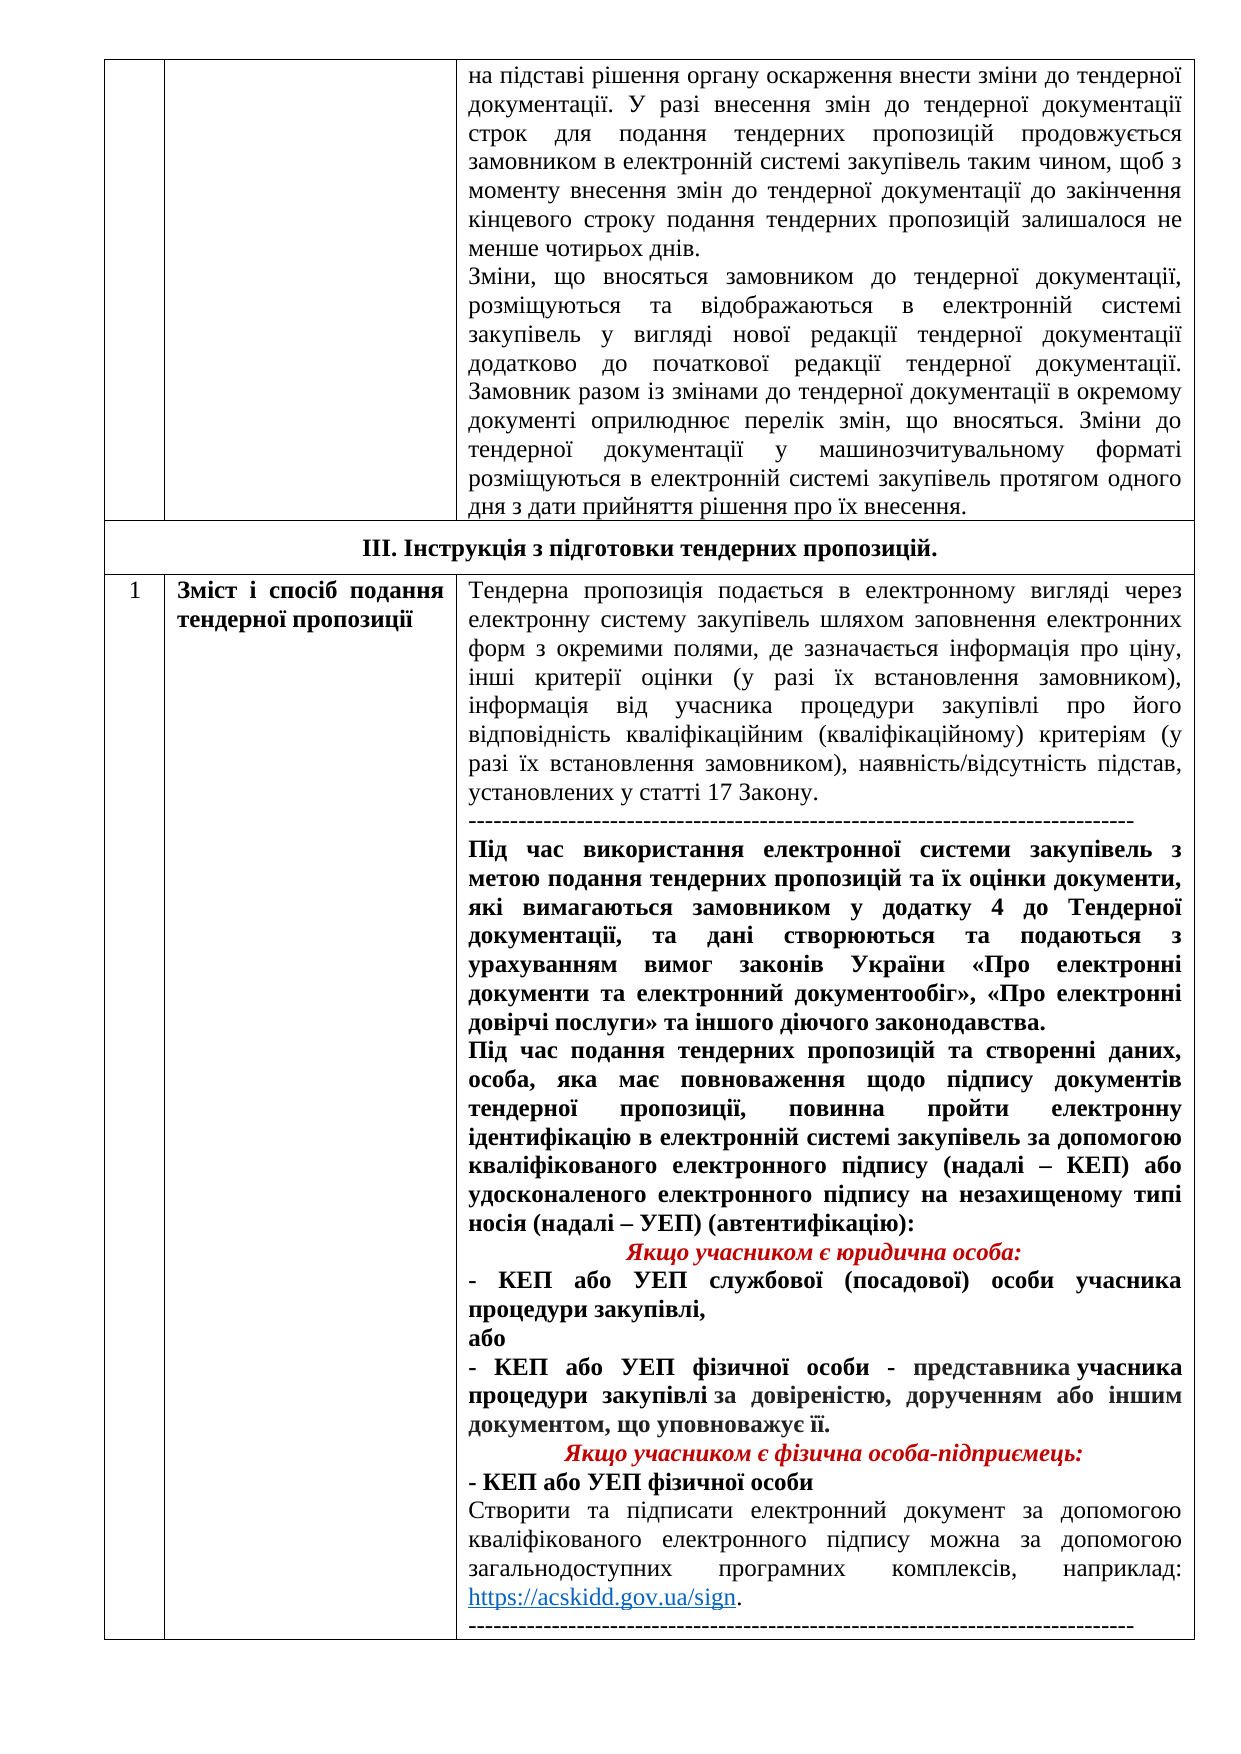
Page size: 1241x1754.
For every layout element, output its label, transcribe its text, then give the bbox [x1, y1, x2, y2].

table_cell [457, 575, 1194, 1639]
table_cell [165, 60, 456, 520]
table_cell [165, 575, 456, 1639]
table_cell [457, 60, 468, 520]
table_cell 1 [105, 575, 164, 1639]
table_cell III. Інструкція з підготовки тендерних пропозицій. [105, 521, 1194, 574]
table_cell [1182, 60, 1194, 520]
table_cell 2 [105, 60, 164, 520]
